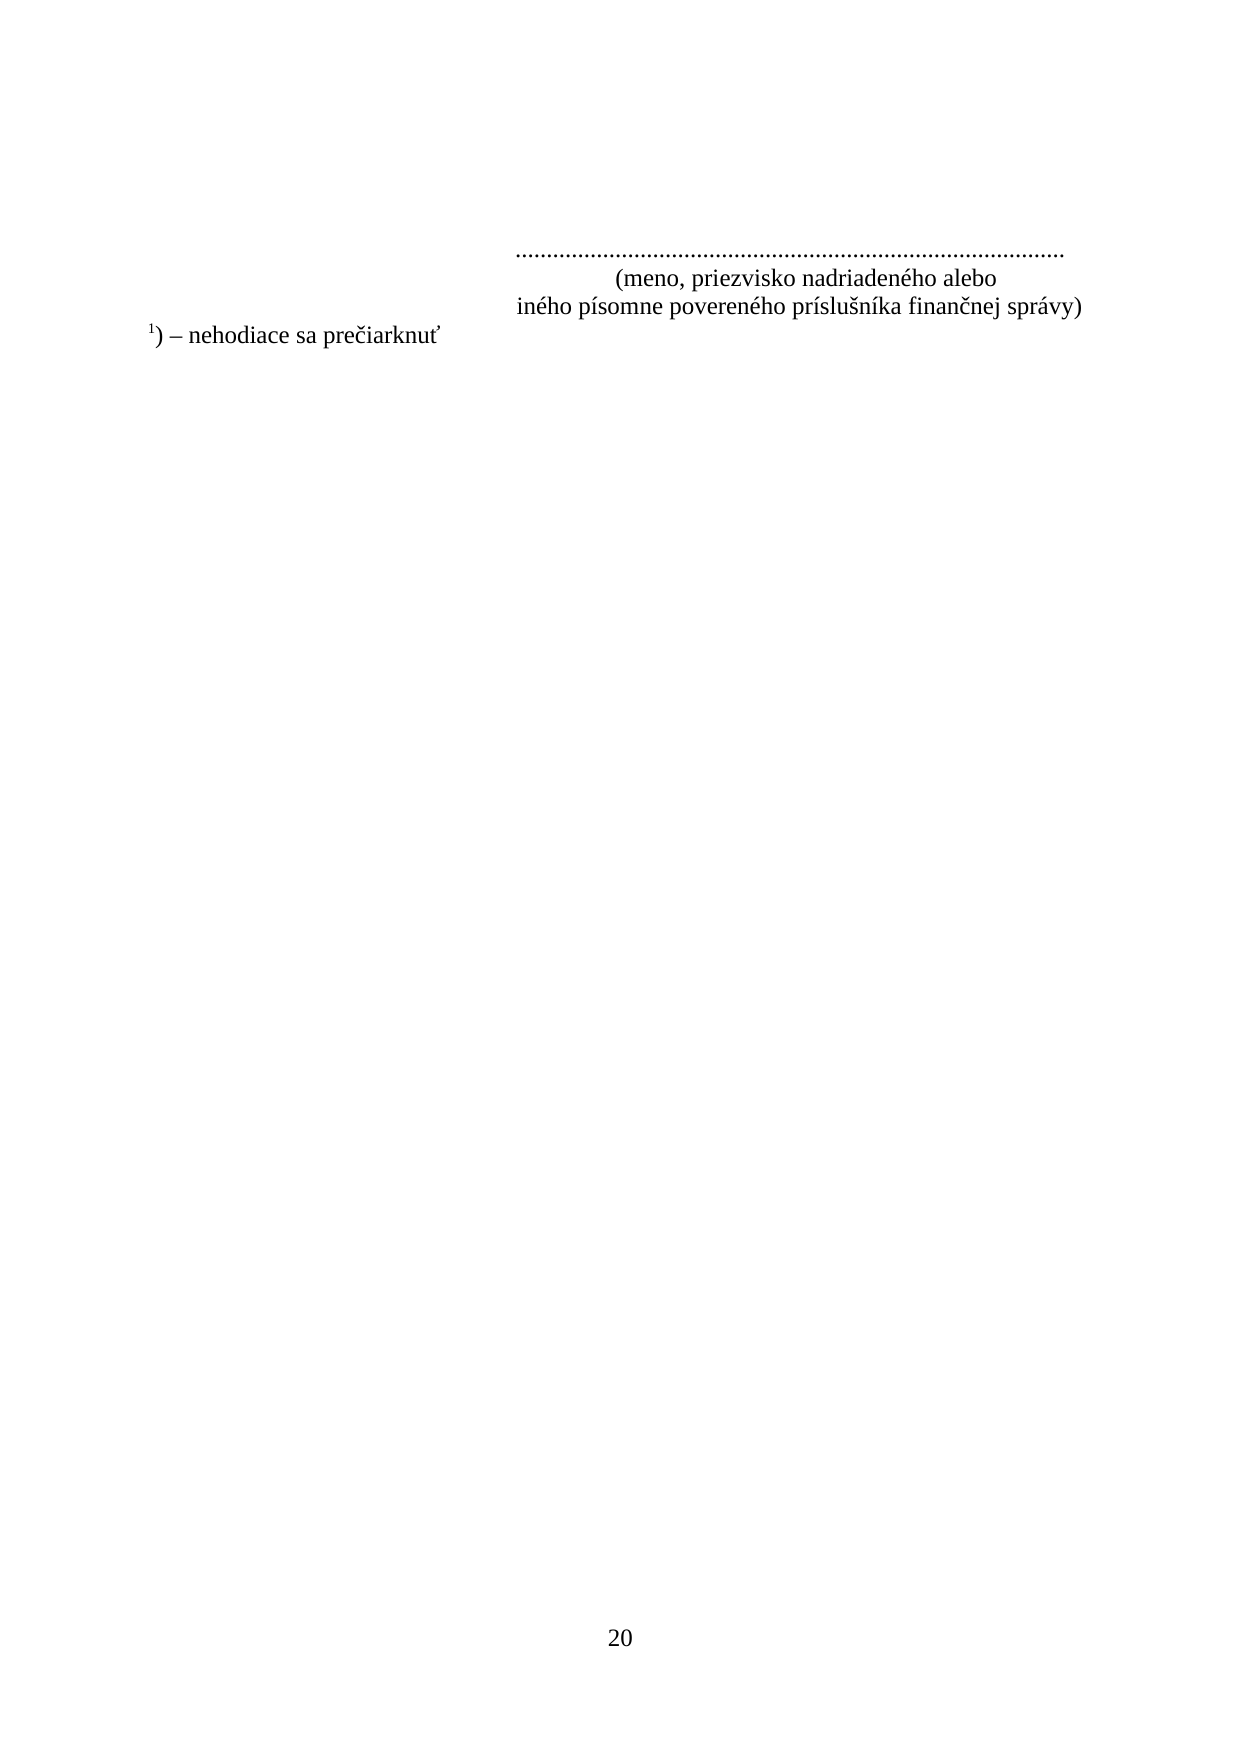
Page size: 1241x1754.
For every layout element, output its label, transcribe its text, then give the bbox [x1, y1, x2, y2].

text (meno, priezvisko nadriadeného alebo [148, 263, 1093, 291]
text iného písomne povereného príslušníka finančnej správy) [148, 291, 1093, 320]
text ........................................................................................ [502, 234, 1093, 263]
text 1) – nehodiace sa prečiarknuť [148, 320, 1093, 349]
